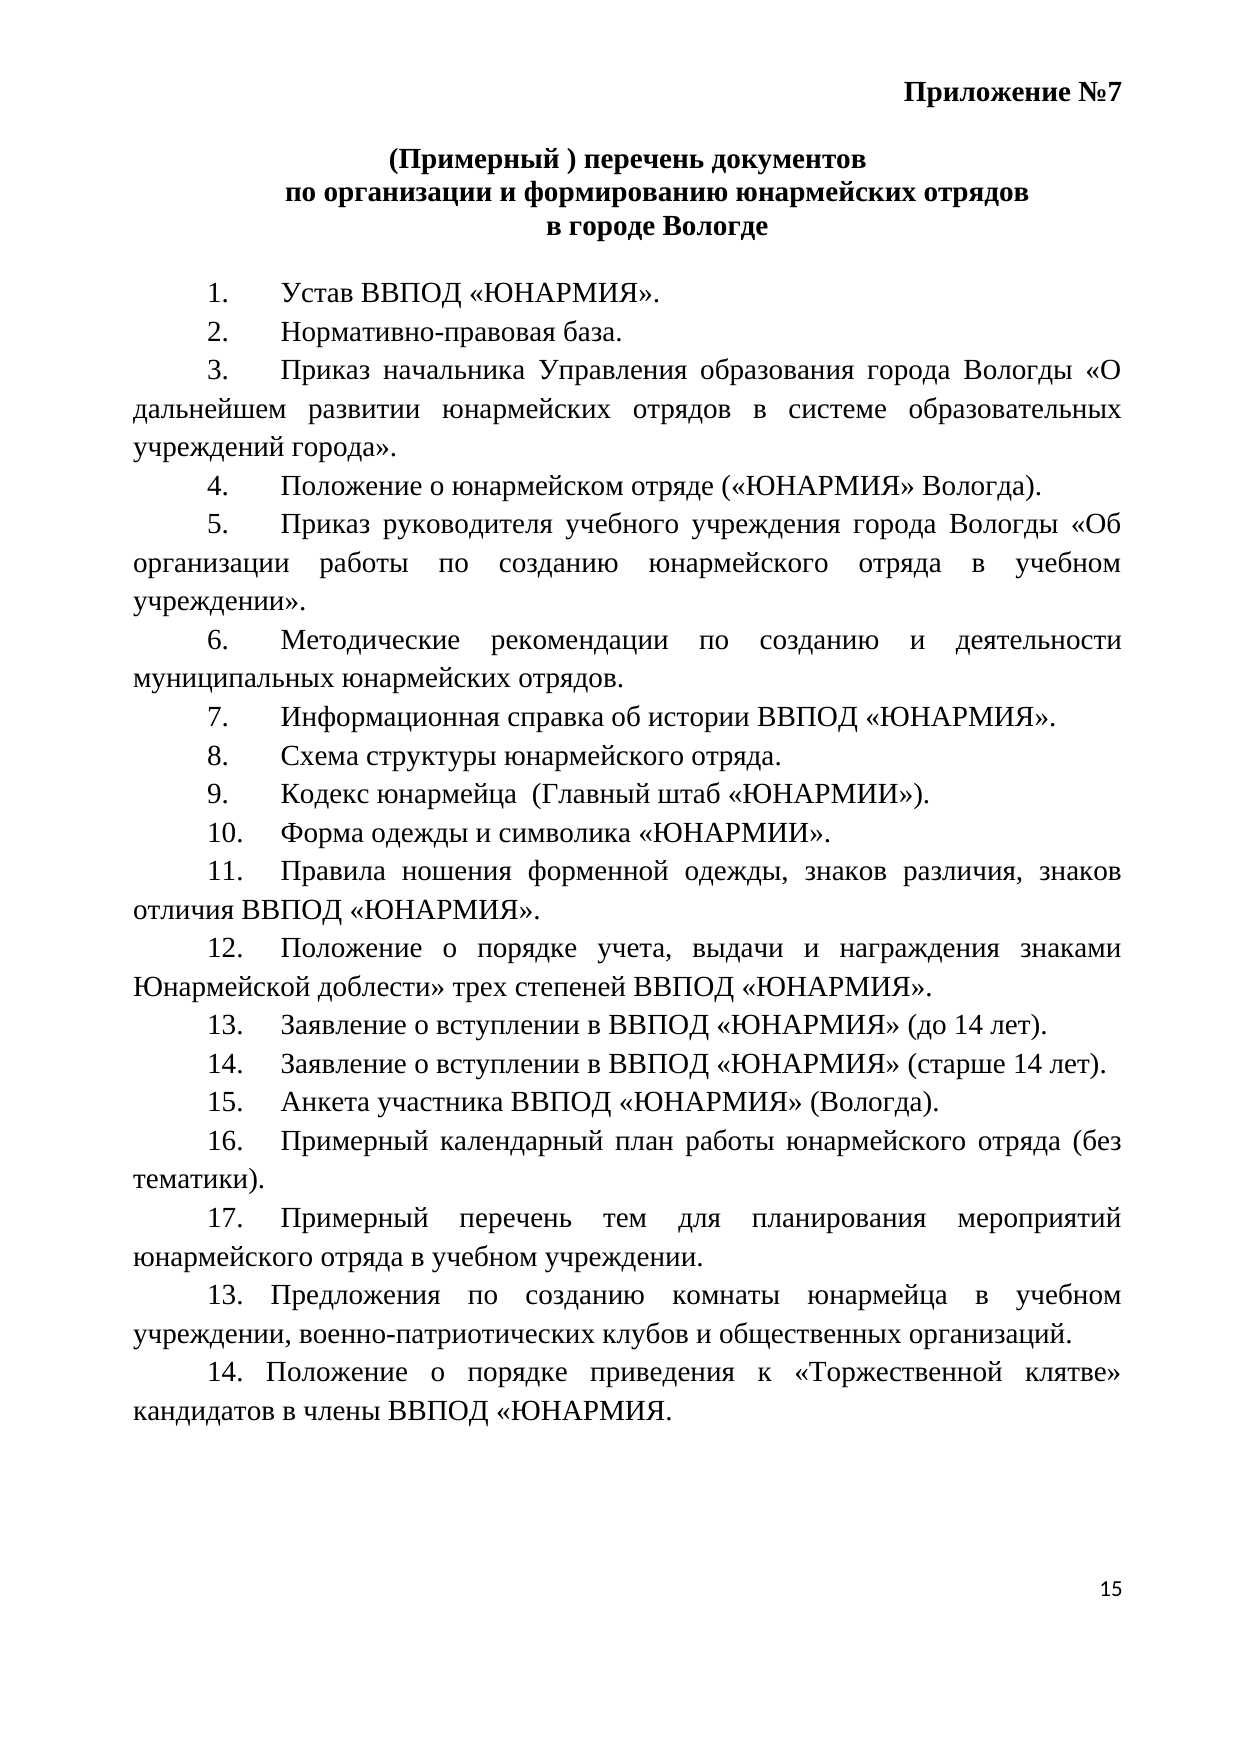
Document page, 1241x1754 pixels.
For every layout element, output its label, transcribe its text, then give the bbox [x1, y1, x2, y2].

list Приказ начальника Управления образования города Вологды «О дальнейшем развитии юнармейских отрядов в системе образовательных учреждений города». [133, 352, 1122, 463]
list Примерный календарный план работы юнармейского отряда (без тематики). [133, 1123, 1122, 1195]
list Методические рекомендации по созданию и деятельности муниципальных юнармейских отрядов. [133, 622, 1122, 694]
list Примерный перечень тем для планирования мероприятий юнармейского отряда в учебном учреждении. [133, 1200, 1122, 1272]
text (Примерный ) перечень документов [133, 141, 1122, 174]
list Положение о порядке учета, выдачи и награждения знаками Юнармейской доблести» трех степеней ВВПОД «ЮНАРМИЯ». [133, 930, 1122, 1002]
list Устав ВВПОД «ЮНАРМИЯ». [133, 275, 1122, 309]
text 13. Предложения по созданию комнаты юнармейца в учебном учреждении, военно-патриотических клубов и общественных организаций. [133, 1277, 1122, 1349]
list Анкета участника ВВПОД «ЮНАРМИЯ» (Вологда). [133, 1084, 1122, 1118]
list Правила ношения форменной одежды, знаков различия, знаков отличия ВВПОД «ЮНАРМИЯ». [133, 853, 1122, 925]
text Приложение №7 [133, 74, 1122, 107]
list Приказ руководителя учебного учреждения города Вологды «Об организации работы по созданию юнармейского отряда в учебном учреждении». [133, 506, 1122, 617]
list Заявление о вступлении в ВВПОД «ЮНАРМИЯ» (старше 14 лет). [133, 1046, 1122, 1079]
list Форма одежды и символика «ЮНАРМИИ». [133, 815, 1122, 848]
list Нормативно-правовая база. [133, 314, 1122, 347]
list Заявление о вступлении в ВВПОД «ЮНАРМИЯ» (до 14 лет). [133, 1007, 1122, 1041]
list Кодекс юнармейца (Главный штаб «ЮНАРМИИ»). [133, 776, 1122, 810]
list Положение о юнармейском отряде («ЮНАРМИЯ» Вологда). [133, 468, 1122, 501]
text в городе Вологде [133, 208, 1122, 242]
text 14. Положение о порядке приведения к «Торжественной клятве» кандидатов в члены ВВПОД «ЮНАРМИЯ. [133, 1354, 1122, 1426]
list Схема структуры юнармейского отряда. [133, 738, 1122, 771]
list Информационная справка об истории ВВПОД «ЮНАРМИЯ». [133, 699, 1122, 733]
text по организации и формированию юнармейских отрядов [133, 174, 1122, 208]
